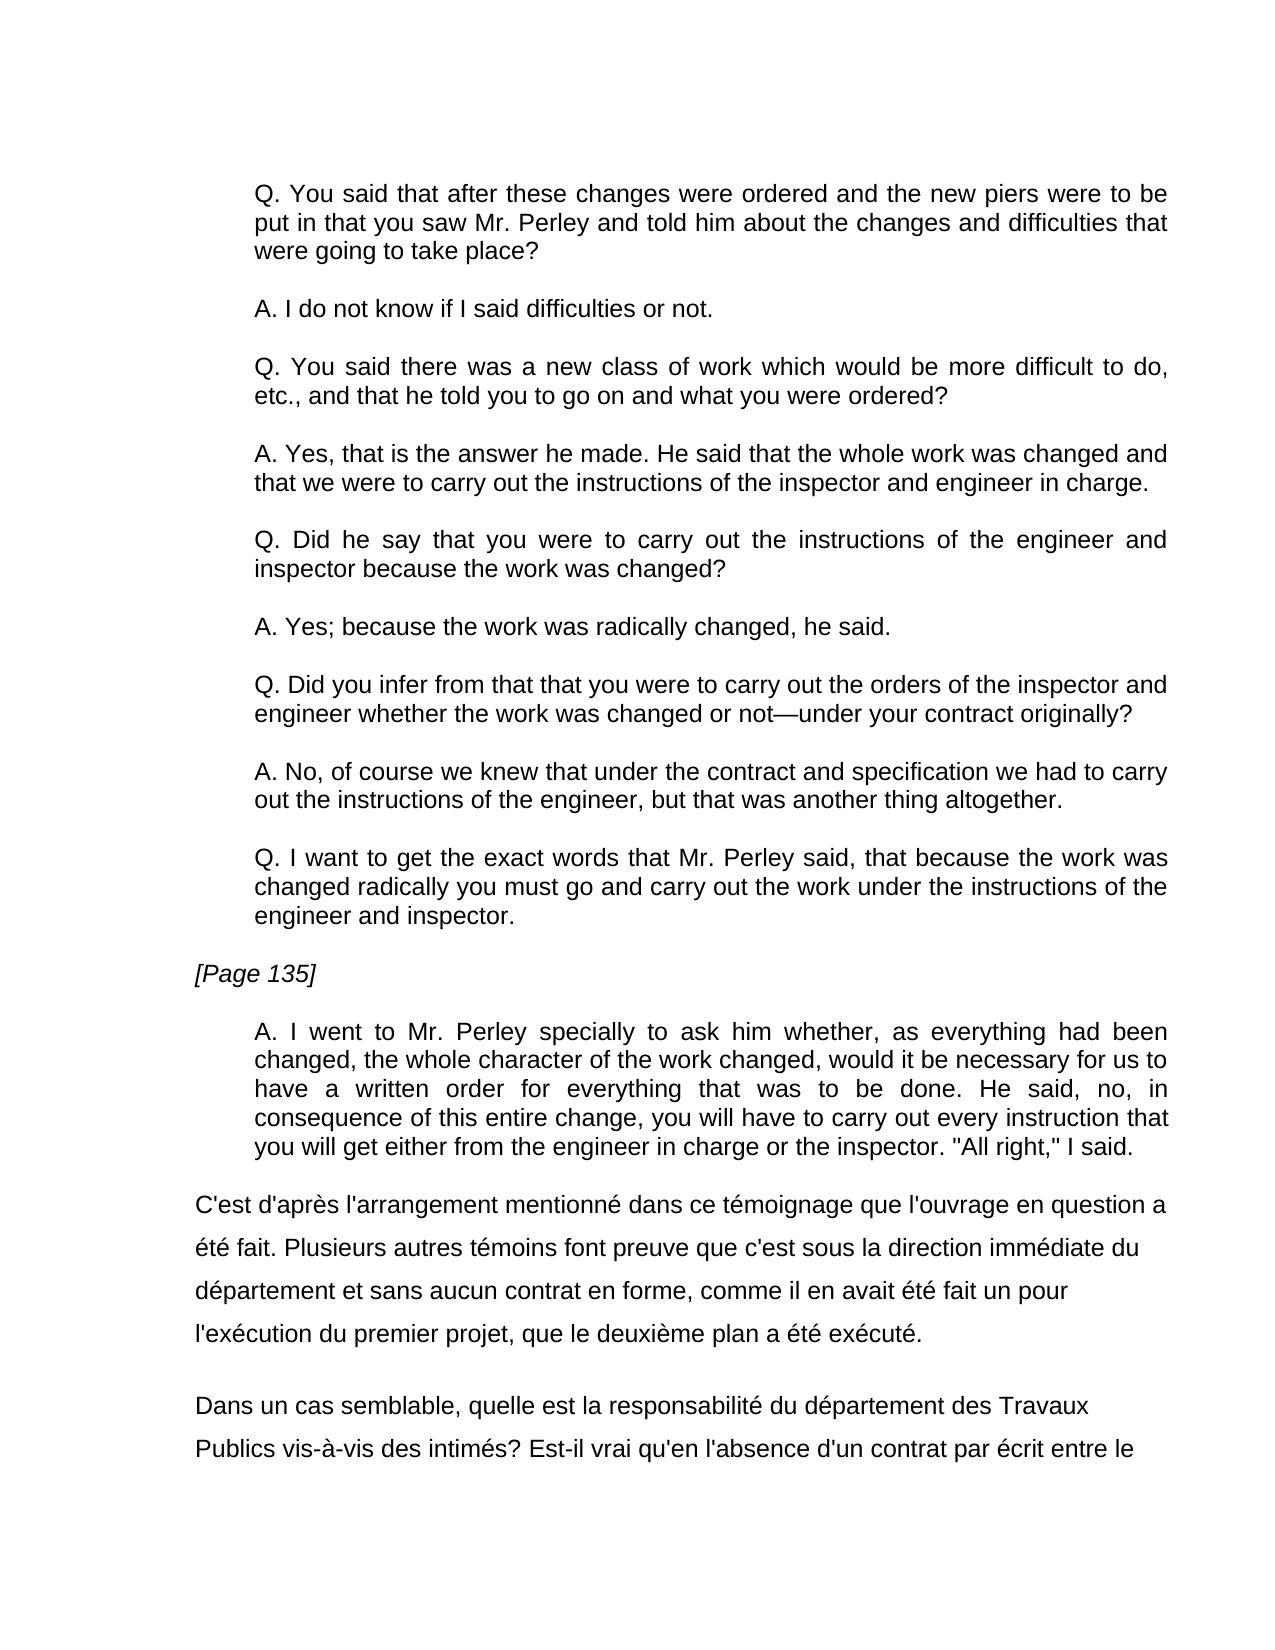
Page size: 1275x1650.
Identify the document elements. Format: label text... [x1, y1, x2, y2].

text Q. I want to get the exact words that Mr. Perley said, that because the work was changed radically you must go and carry out the work under the instructions of the engineer and inspector. [254, 843, 1170, 929]
text [Page 135] [195, 959, 1170, 987]
text A. No, of course we knew that under the contract and specification we had to carry out the instructions of the engineer, but that was another thing altogether. [254, 757, 1170, 814]
text A. I do not know if I said difficulties or not. [254, 294, 1170, 323]
text A. Yes, that is the answer he made. He said that the whole work was changed and that we were to carry out the instructions of the inspector and engineer in charge. [254, 439, 1170, 496]
text Q. Did he say that you were to carry out the instructions of the engineer and inspector because the work was changed? [254, 525, 1170, 583]
text Q. You said there was a new class of work which would be more difficult to do, etc., and that he told you to go on and what you were ordered? [254, 352, 1170, 409]
text Q. Did you infer from that that you were to carry out the orders of the inspector and engineer whether the work was changed or not—under your contract originally? [254, 670, 1170, 727]
text Q. You said that after these changes were ordered and the new piers were to be put in that you saw Mr. Perley and told him about the changes and difficulties that were going to take place? [254, 179, 1170, 265]
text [195, 1391, 1170, 1463]
text A. I went to Mr. Perley specially to ask him whether, as everything had been changed, the whole character of the work changed, would it be necessary for us to have a written order for everything that was to be done. He said, no, in consequence of this entire change, you will have to carry out every instruction that you will get either from the engineer in charge or the inspector. "All right," I said. [254, 1017, 1170, 1160]
text C'est d'après l'arrangement mentionné dans ce témoignage que l'ouvrage en question a été fait. Plusieurs autres témoins font preuve que c'est sous la direction immédiate du département et sans aucun contrat en forme, comme il en avait été fait un pour l'exécution du premier projet, que le deuxième plan a été exécuté. [195, 1189, 1170, 1348]
text A. Yes; because the work was radically changed, he said. [254, 612, 1170, 641]
